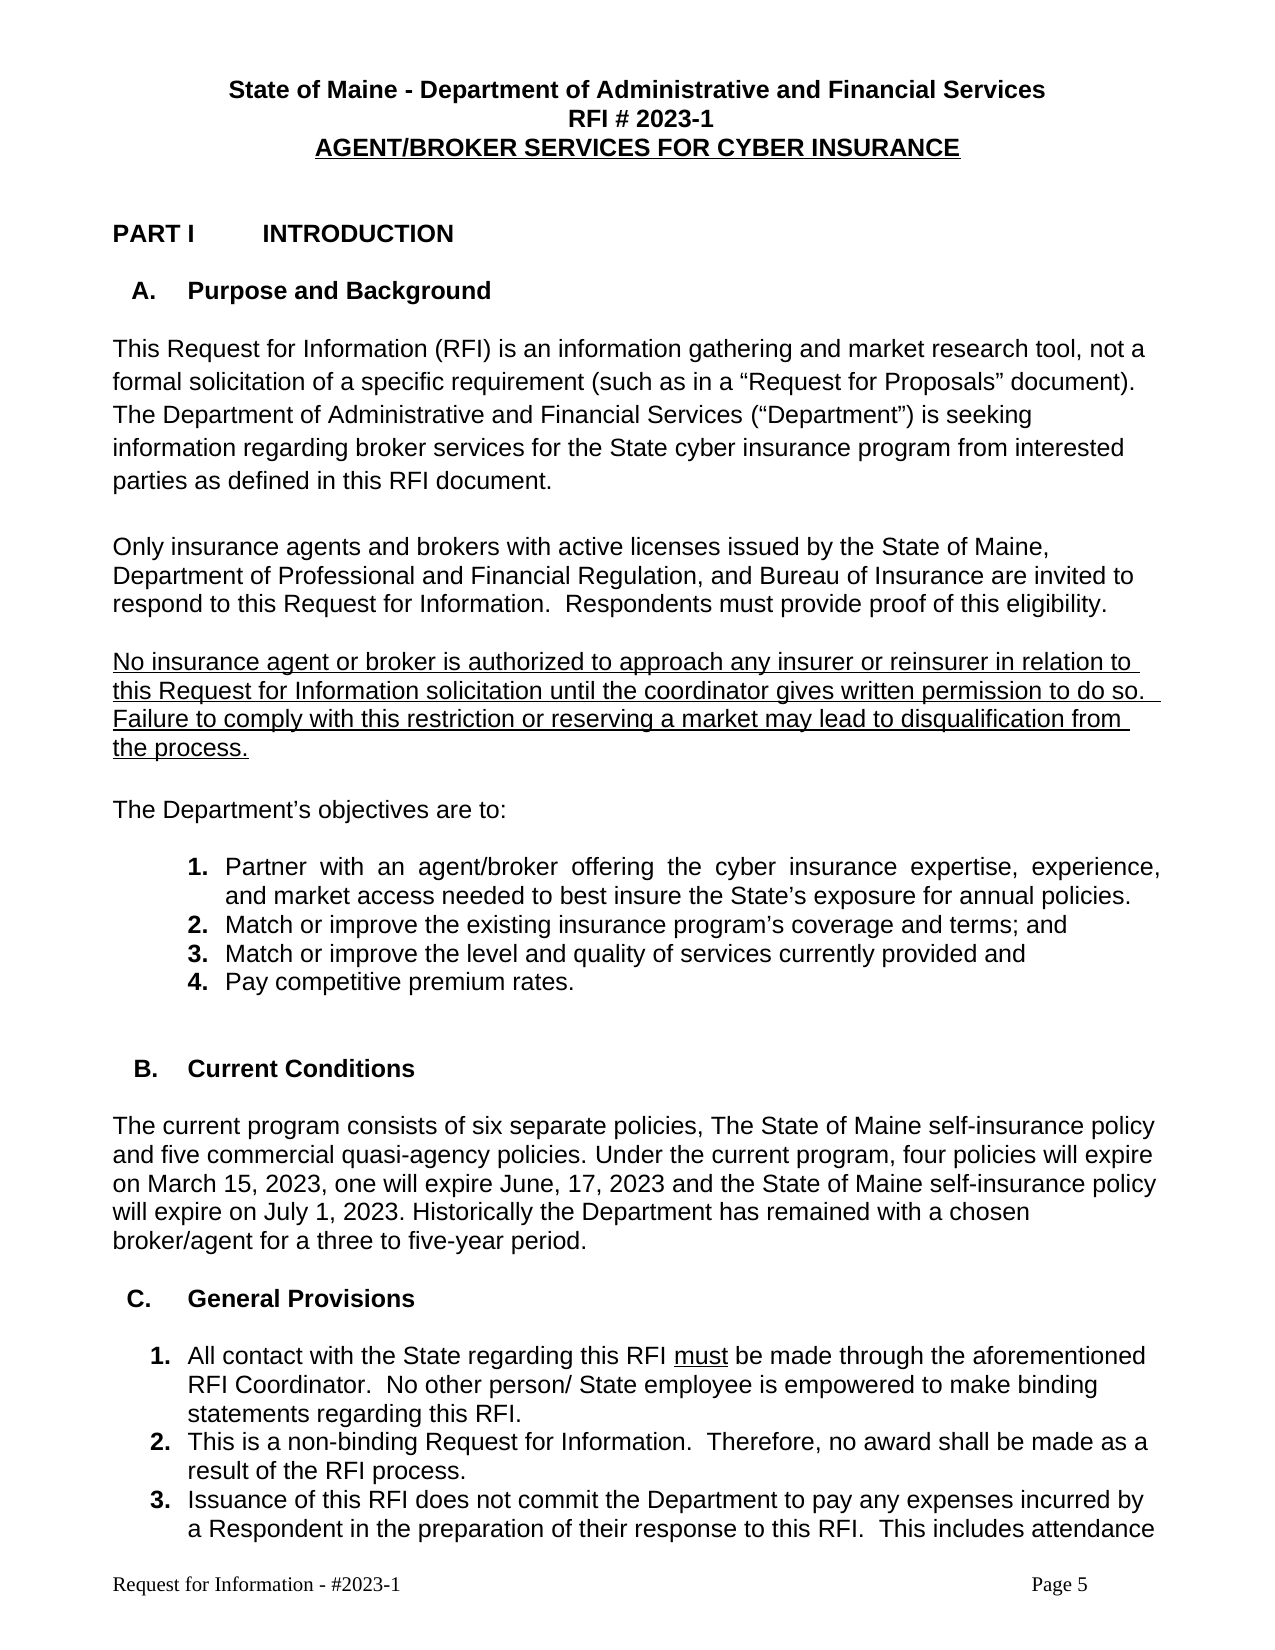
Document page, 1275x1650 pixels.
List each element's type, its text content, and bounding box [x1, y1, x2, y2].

text Only insurance agents and brokers with active licenses issued by the State of Maine, Department of Professional and Financial Regulation, and Bureau of Insurance are invited to respond to this Request for Information. Respondents must provide proof of this eligibility. [112, 532, 1162, 618]
text RFI # 2023-1 [112, 104, 1162, 132]
list Match or improve the existing insurance program’s coverage and terms; and [187, 910, 1162, 939]
text AGENT/BROKER SERVICES FOR CYBER INSURANCE [112, 132, 1162, 161]
subtitle C. General Provisions [112, 1284, 1162, 1312]
text The Department’s objectives are to: [112, 795, 1162, 824]
text This Request for Information (RFI) is an information gathering and market research tool, not a formal solicitation of a specific requirement (such as in a “Request for Proposals” document). The Department of Administrative and Financial Services (“Department”) is seeking information regarding broker services for the State cyber insurance program from interested parties as defined in this RFI document. [112, 334, 1162, 494]
text A. Purpose and Background [131, 276, 1162, 305]
text State of Maine - Department of Administrative and Financial Services [112, 75, 1162, 104]
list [150, 1485, 1162, 1542]
text The current program consists of six separate policies, The State of Maine self-insurance policy and five commercial quasi-agency policies. Under the current program, four policies will expire on March 15, 2023, one will expire June, 17, 2023 and the State of Maine self-insurance policy will expire on July 1, 2023. Historically the Department has remained with a chosen broker/agent for a three to five-year period. [112, 1111, 1162, 1255]
text B. Current Conditions [112, 1054, 1162, 1082]
list Pay competitive premium rates. [187, 967, 1162, 996]
list Partner with an agent/broker offering the cyber insurance expertise, experience, and market access needed to best insure the State’s exposure for annual policies. [187, 852, 1162, 910]
subtitle PART I INTRODUCTION [112, 219, 1162, 247]
list All contact with the State regarding this RFI must be made through the aforementioned RFI Coordinator. No other person/ State employee is empowered to make binding statements regarding this RFI. [150, 1341, 1162, 1427]
list Match or improve the level and quality of services currently provided and [187, 939, 1162, 967]
list This is a non-binding Request for Information. Therefore, no award shall be made as a result of the RFI process. [150, 1427, 1162, 1485]
text No insurance agent or broker is authorized to approach any insurer or reinsurer in relation to this Request for Information solicitation until the coordinator gives written permission to do so. Failure to comply with this restriction or reserving a market may lead to disqualification from the process. [112, 647, 1162, 762]
